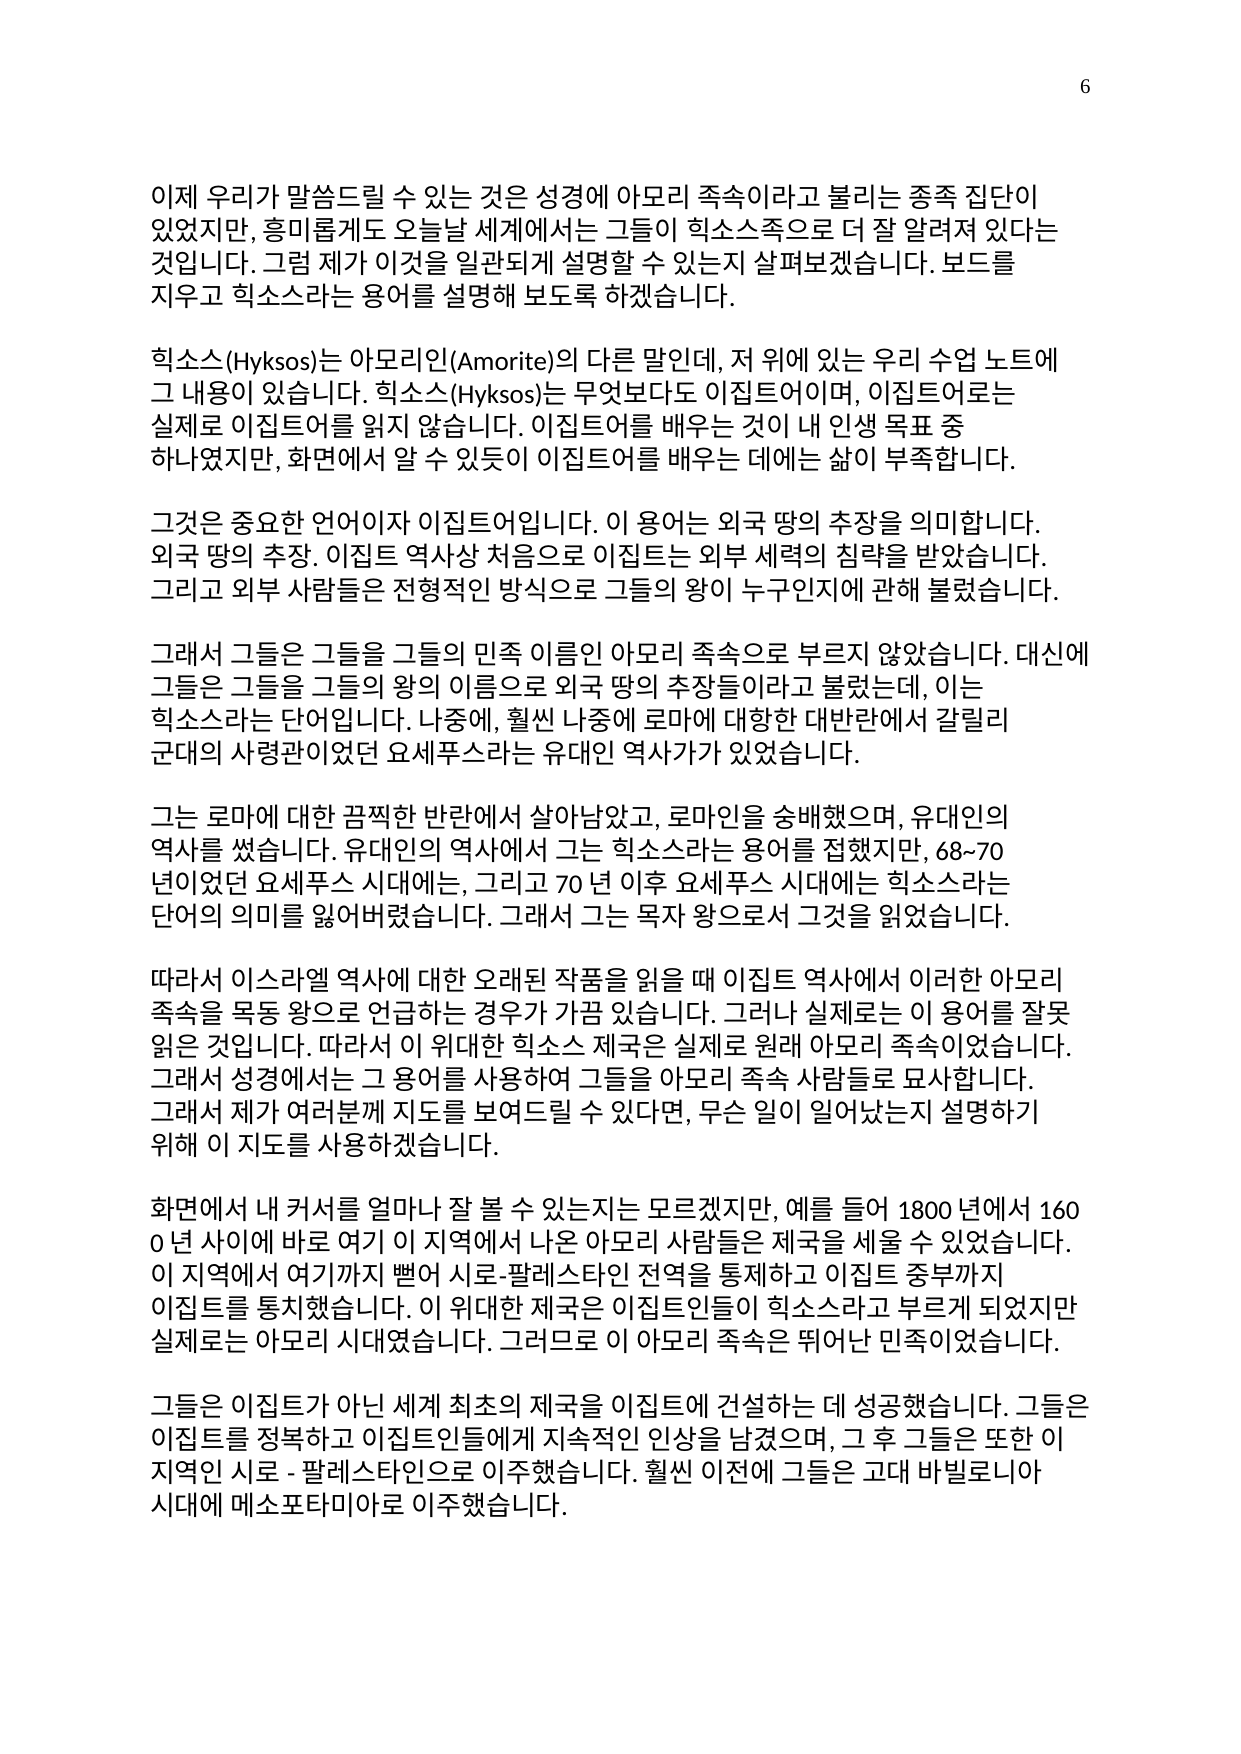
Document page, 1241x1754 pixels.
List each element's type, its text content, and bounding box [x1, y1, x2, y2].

text 그래서 그들은 그들을 그들의 민족 이름인 아모리 족속으로 부르지 않았습니다. 대신에 그들은 그들을 그들의 왕의 이름으로 외국 땅의 추장들이라고 불렀는데, 이는 힉소스라는 단어입니다. 나중에, 훨씬 나중에 로마에 대항한 대반란에서 갈릴리 군대의 사령관이었던 요세푸스라는 유대인 역사가가 있었습니다. [150, 638, 1090, 770]
text 그것은 중요한 언어이자 이집트어입니다. 이 용어는 외국 땅의 추장을 의미합니다. 외국 땅의 추장. 이집트 역사상 처음으로 이집트는 외부 세력의 침략을 받았습니다. 그리고 외부 사람들은 전형적인 방식으로 그들의 왕이 누구인지에 관해 불렀습니다. [150, 508, 1090, 607]
text 화면에서 내 커서를 얼마나 잘 볼 수 있는지는 모르겠지만, 예를 들어 1800년에서 1600년 사이에 바로 여기 이 지역에서 나온 아모리 사람들은 제국을 세울 수 있었습니다. 이 지역에서 여기까지 뻗어 시로-팔레스타인 전역을 통제하고 이집트 중부까지 이집트를 통치했습니다. 이 위대한 제국은 이집트인들이 힉소스라고 부르게 되었지만 실제로는 아모리 시대였습니다. 그러므로 이 아모리 족속은 뛰어난 민족이었습니다. [150, 1193, 1090, 1359]
text 힉소스(Hyksos)는 아모리인(Amorite)의 다른 말인데, 저 위에 있는 우리 수업 노트에 그 내용이 있습니다. 힉소스(Hyksos)는 무엇보다도 이집트어이며, 이집트어로는 실제로 이집트어를 읽지 않습니다. 이집트어를 배우는 것이 내 인생 목표 중 하나였지만, 화면에서 알 수 있듯이 이집트어를 배우는 데에는 삶이 부족합니다. [150, 344, 1090, 476]
text 이제 우리가 말씀드릴 수 있는 것은 성경에 아모리 족속이라고 불리는 종족 집단이 있었지만, 흥미롭게도 오늘날 세계에서는 그들이 힉소스족으로 더 잘 알려져 있다는 것입니다. 그럼 제가 이것을 일관되게 설명할 수 있는지 살펴보겠습니다. 보드를 지우고 힉소스라는 용어를 설명해 보도록 하겠습니다. [150, 181, 1090, 313]
text 그는 로마에 대한 끔찍한 반란에서 살아남았고, 로마인을 숭배했으며, 유대인의 역사를 썼습니다. 유대인의 역사에서 그는 힉소스라는 용어를 접했지만, 68~70년이었던 요세푸스 시대에는, 그리고 70년 이후 요세푸스 시대에는 힉소스라는 단어의 의미를 잃어버렸습니다. 그래서 그는 목자 왕으로서 그것을 읽었습니다. [150, 801, 1090, 933]
text 따라서 이스라엘 역사에 대한 오래된 작품을 읽을 때 이집트 역사에서 이러한 아모리 족속을 목동 왕으로 언급하는 경우가 가끔 있습니다. 그러나 실제로는 이 용어를 잘못 읽은 것입니다. 따라서 이 위대한 힉소스 제국은 실제로 원래 아모리 족속이었습니다. 그래서 성경에서는 그 용어를 사용하여 그들을 아모리 족속 사람들로 묘사합니다. 그래서 제가 여러분께 지도를 보여드릴 수 있다면, 무슨 일이 일어났는지 설명하기 위해 이 지도를 사용하겠습니다. [150, 964, 1090, 1162]
text 그들은 이집트가 아닌 세계 최초의 제국을 이집트에 건설하는 데 성공했습니다. 그들은 이집트를 정복하고 이집트인들에게 지속적인 인상을 남겼으며, 그 후 그들은 또한 이 지역인 시로 - 팔레스타인으로 이주했습니다. 훨씬 이전에 그들은 고대 바빌로니아 시대에 메소포타미아로 이주했습니다. [150, 1390, 1090, 1522]
